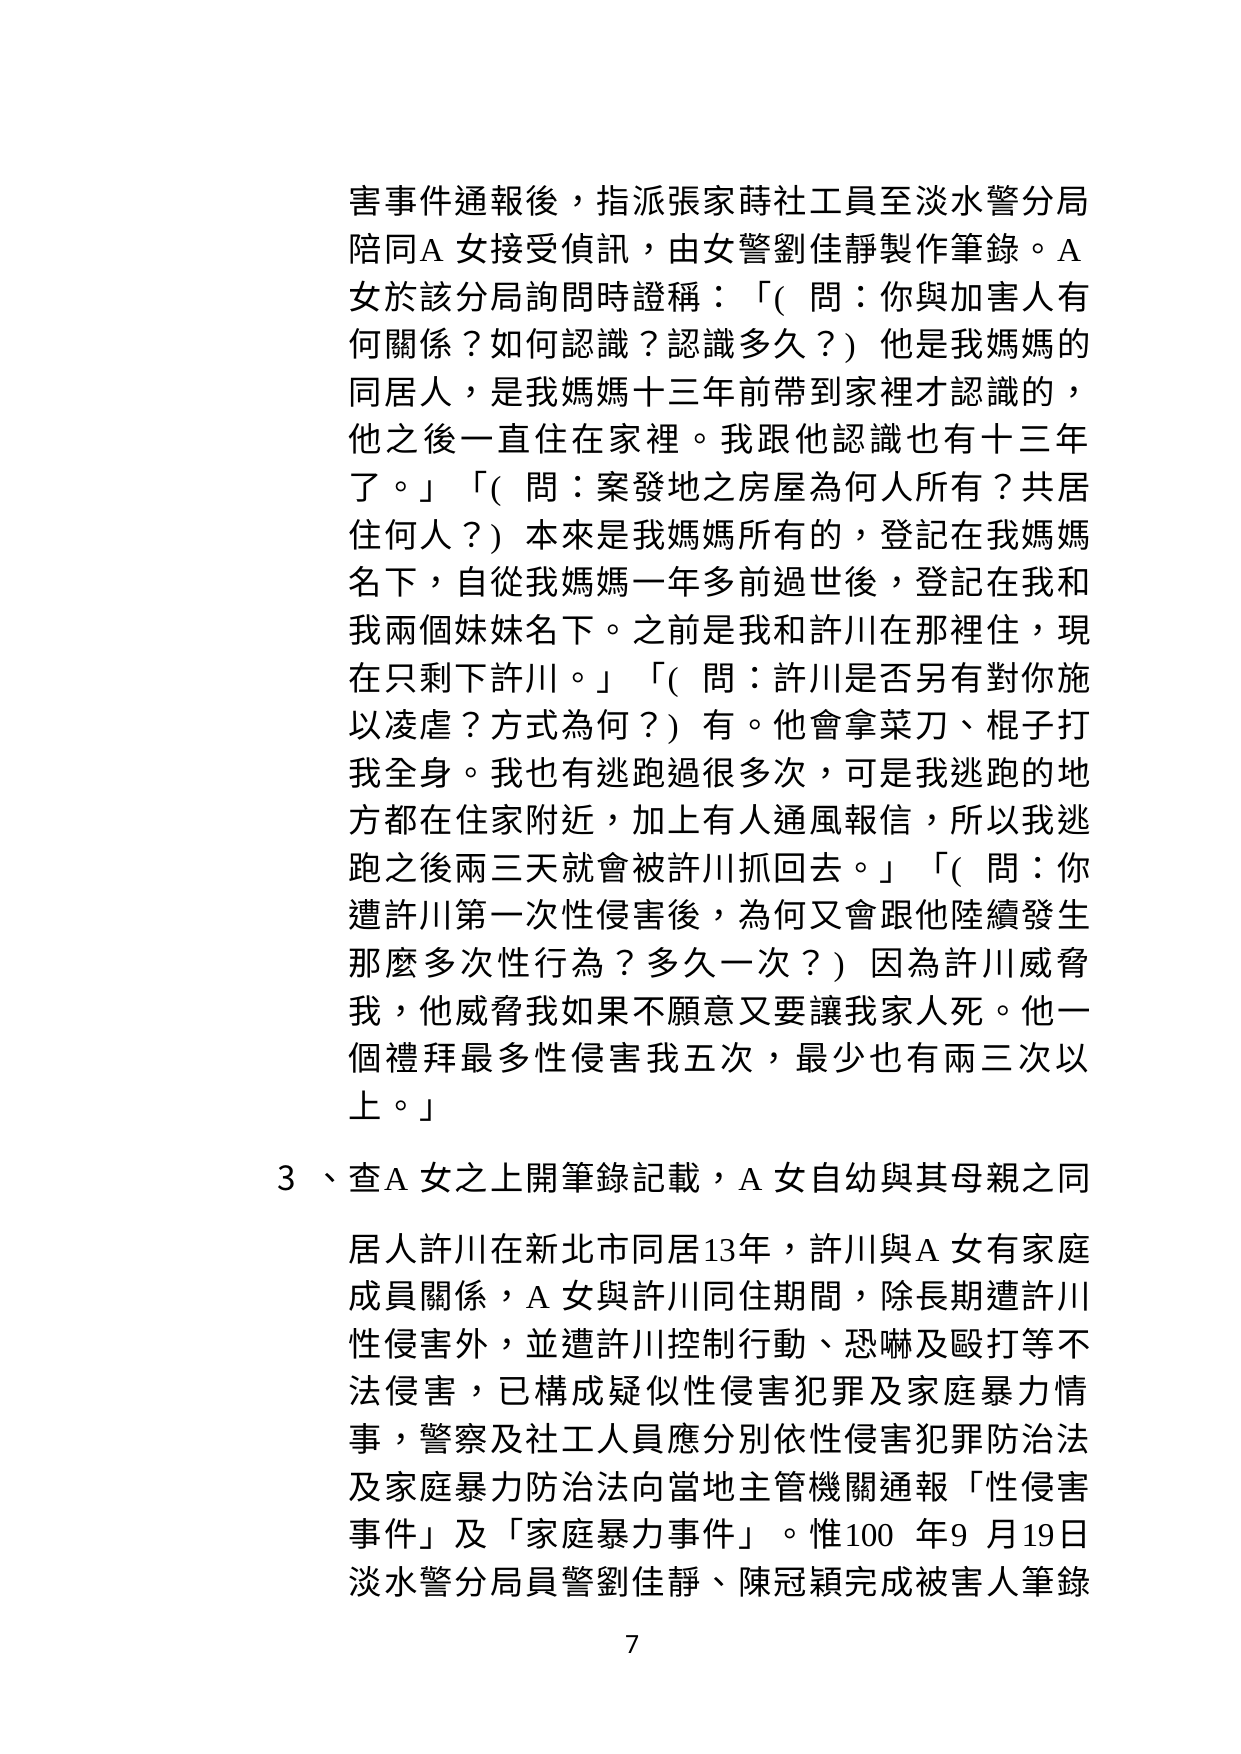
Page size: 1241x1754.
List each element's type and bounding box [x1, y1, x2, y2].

subtitle [275, 177, 1092, 1129]
subtitle [275, 1129, 1092, 1605]
